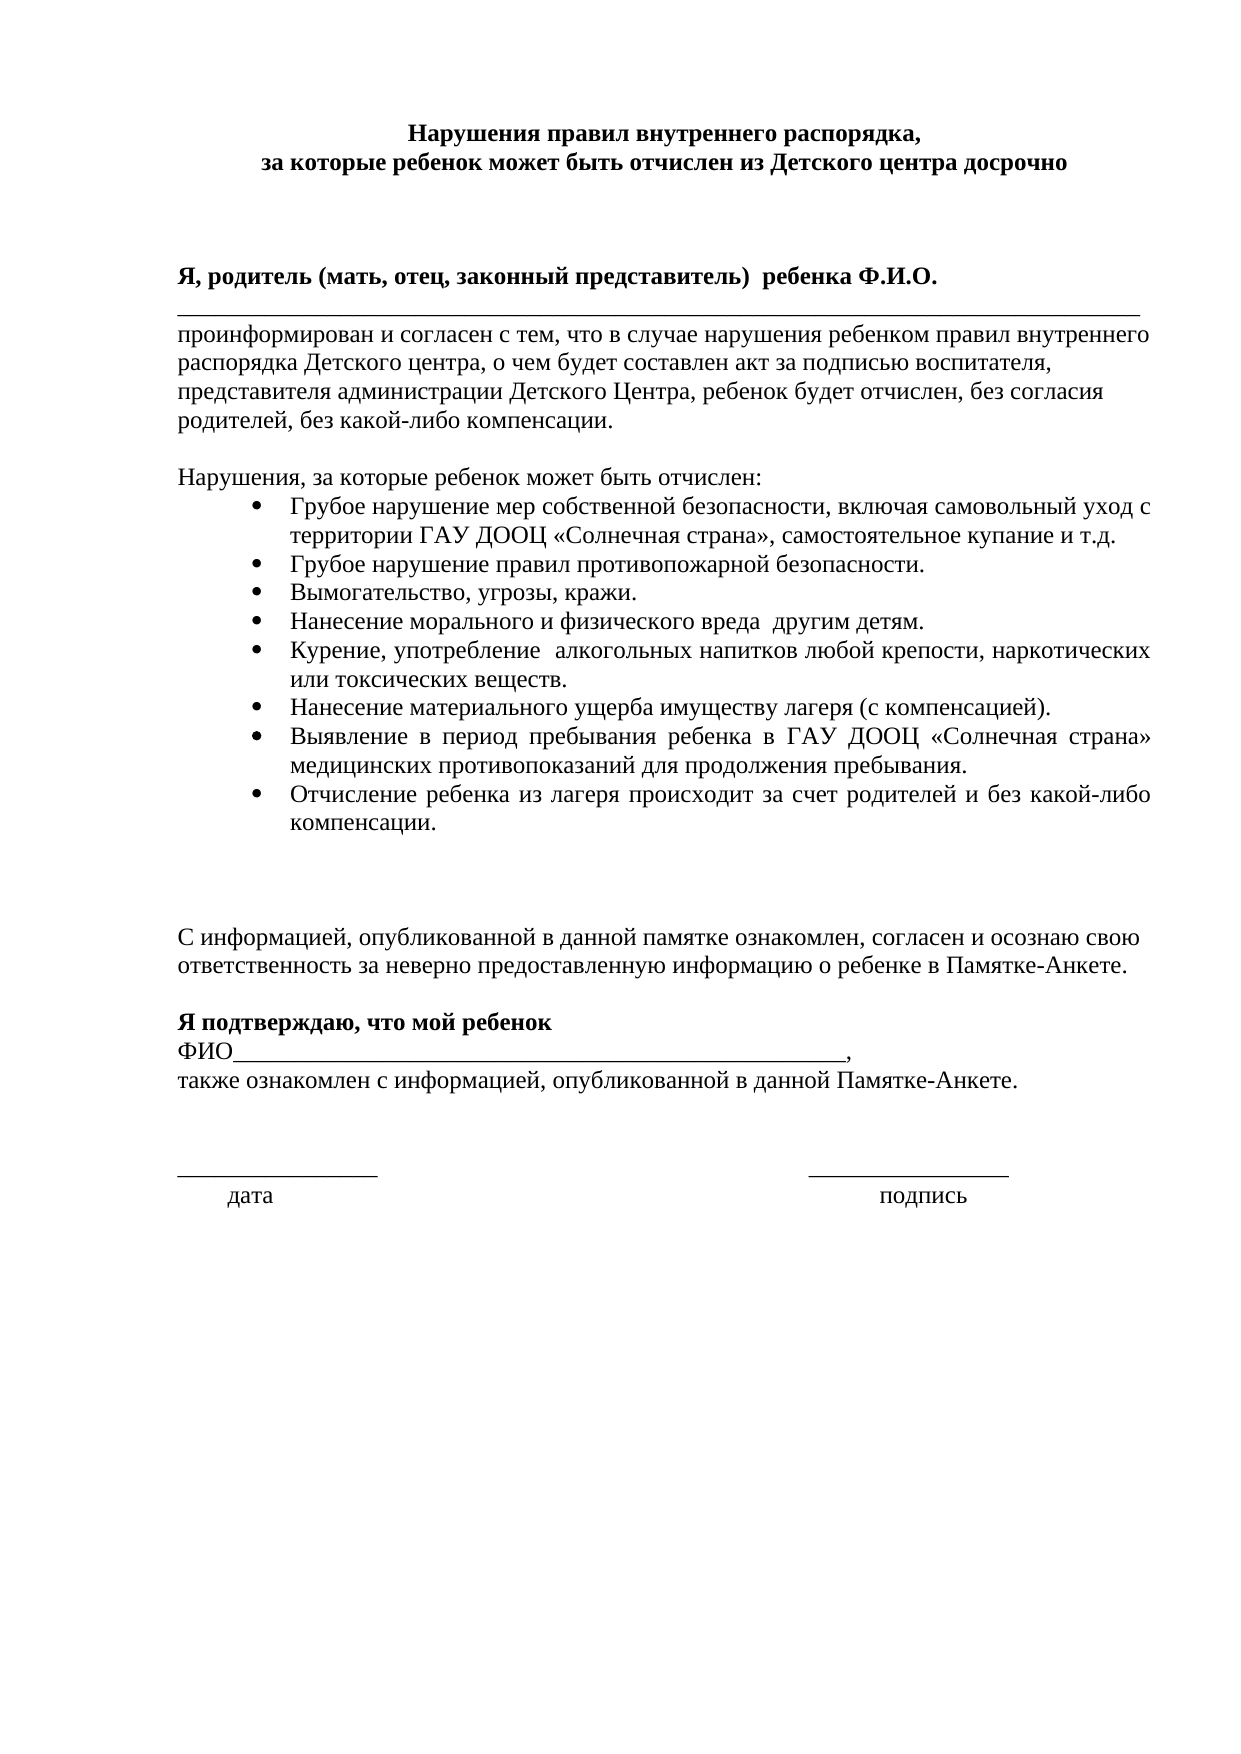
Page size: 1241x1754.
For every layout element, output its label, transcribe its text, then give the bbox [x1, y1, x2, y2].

text Нарушения, за которые ребенок может быть отчислен: [177, 462, 1152, 491]
list Курение, употребление алкогольных напитков любой крепости, наркотических или токсических веществ. [252, 635, 1152, 692]
list Вымогательство, угрозы, кражи. [252, 577, 1152, 606]
list Отчисление ребенка из лагеря происходит за счет родителей и без какой-либо компенсации. [252, 779, 1152, 836]
text Нарушения правил внутреннего распорядка, [177, 118, 1152, 147]
text ________________ ________________ дата подпись [177, 1151, 1152, 1265]
text Я подтверждаю, что мой ребенок ФИО_________________________________________________, также ознакомлен с информацией, опубликованной в данной Памятке-Анкете. [177, 1007, 1152, 1093]
text Я, родитель (мать, отец, законный представитель) ребенка Ф.И.О. _____________________________________________________________________________ проинформирован и согласен с тем, что в случае нарушения ребенком правил внутреннего распорядка Детского центра, о чем будет составлен акт за подписью воспитателя, представителя администрации Детского Центра, ребенок будет отчислен, без согласия родителей, без какой-либо компенсации. [177, 261, 1152, 434]
list Нанесение морального и физического вреда другим детям. [252, 606, 1152, 635]
list Грубое нарушение правил противопожарной безопасности. [252, 549, 1152, 577]
text за которые ребенок может быть отчислен из Детского центра досрочно [177, 147, 1152, 176]
list Грубое нарушение мер собственной безопасности, включая самовольный уход с территории ГАУ ДООЦ «Солнечная страна», самостоятельное купание и т.д. [252, 491, 1152, 549]
list Выявление в период пребывания ребенка в ГАУ ДООЦ «Солнечная страна» медицинских противопоказаний для продолжения пребывания. [252, 721, 1152, 779]
list Нанесение материального ущерба имуществу лагеря (с компенсацией). [252, 692, 1152, 721]
text С информацией, опубликованной в данной памятке ознакомлен, согласен и осознаю свою ответственность за неверно предоставленную информацию о ребенке в Памятке-Анкете. [177, 922, 1152, 1007]
